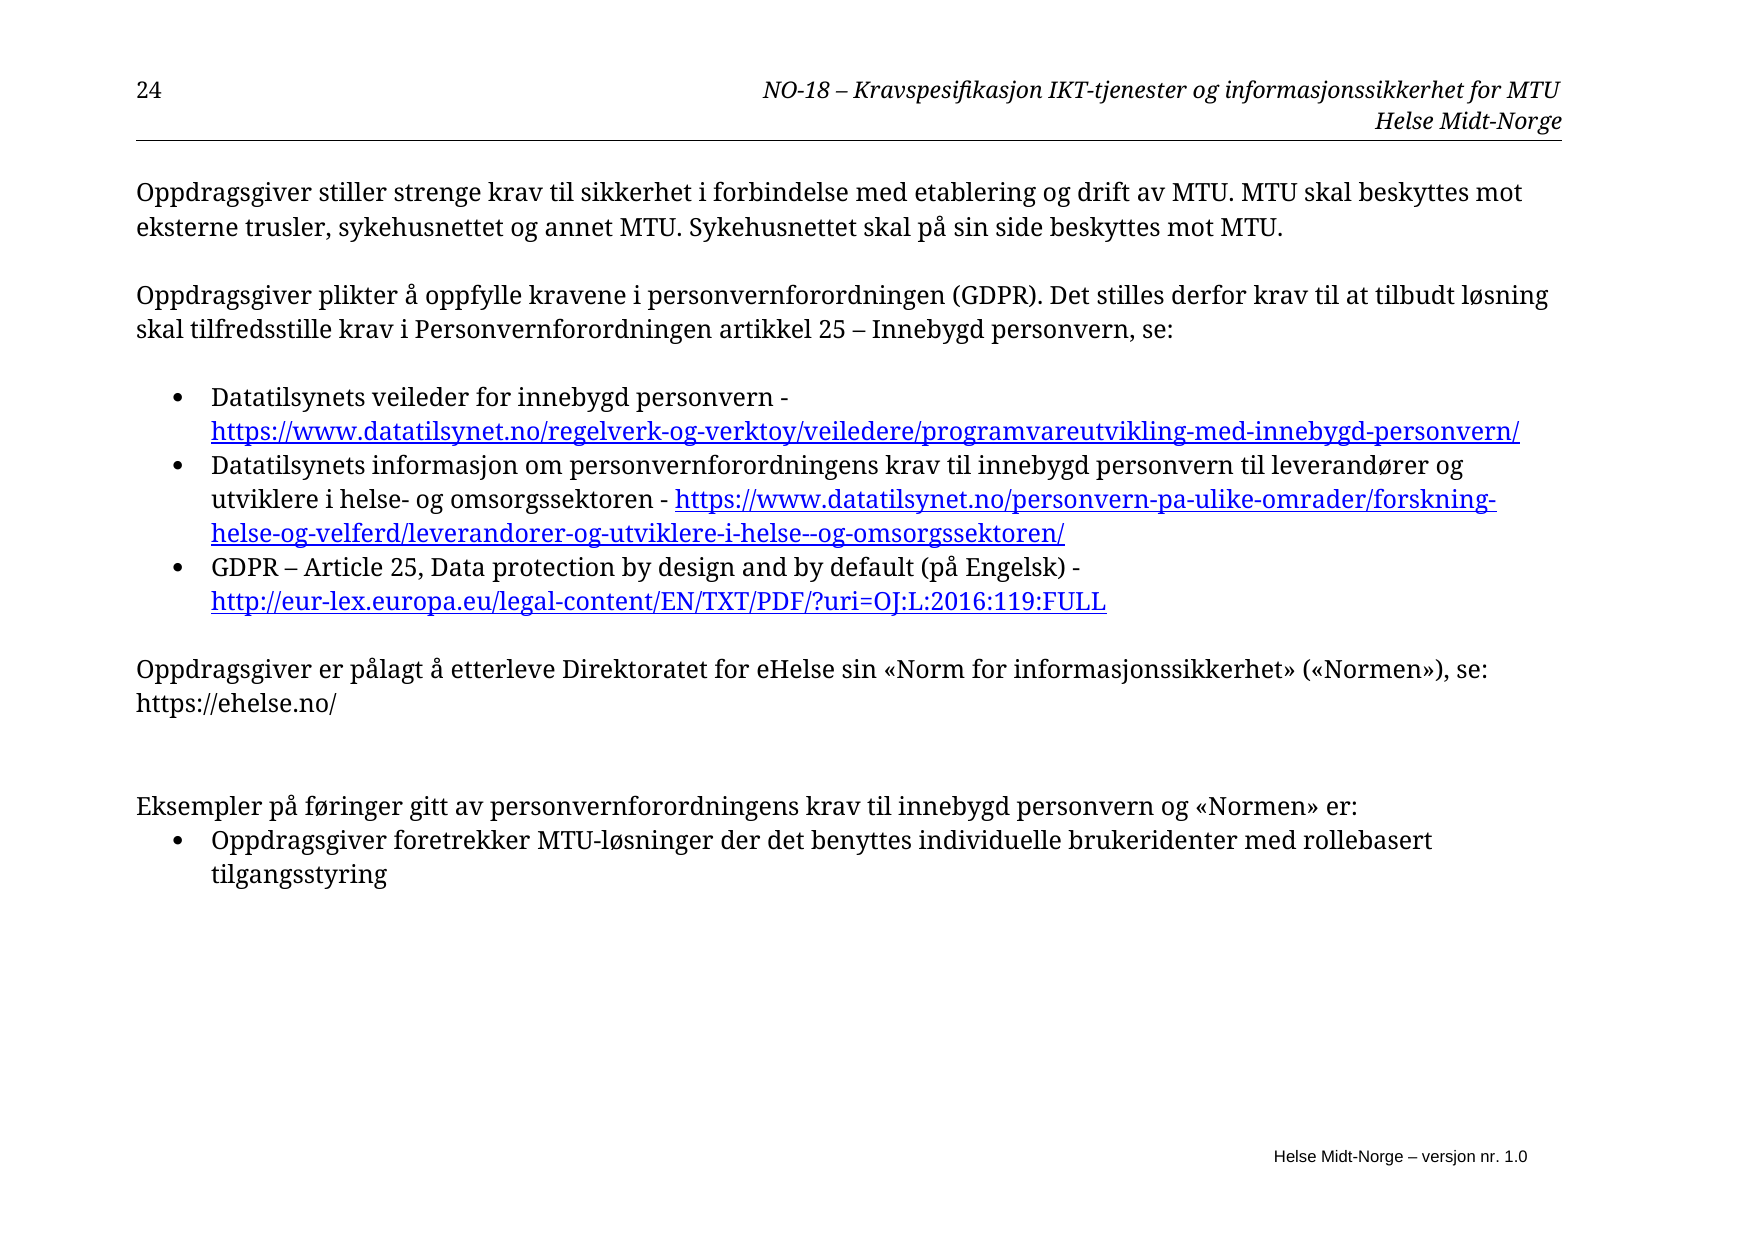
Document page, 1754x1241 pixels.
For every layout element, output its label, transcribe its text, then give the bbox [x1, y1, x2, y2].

text Oppdragsgiver plikter å oppfylle kravene i personvernforordningen (GDPR). Det stilles derfor krav til at tilbudt løsning skal tilfredsstille krav i Personvernforordningen artikkel 25 – Innebygd personvern, se: [136, 277, 1565, 345]
list Datatilsynets informasjon om personvernforordningens krav til innebygd personvern til leverandører og utviklere i helse- og omsorgssektoren - https://www.datatilsynet.no/personvern-pa-ulike-omrader/forskning-helse-og-velferd/leverandorer-og-utviklere-i-helse--og-omsorgssektoren/ [173, 448, 1565, 550]
list Oppdragsgiver foretrekker MTU-løsninger der det benyttes individuelle brukeridenter med rollebasert tilgangsstyring [173, 822, 1565, 890]
text Oppdragsgiver stiller strenge krav til sikkerhet i forbindelse med etablering og drift av MTU. MTU skal beskyttes mot eksterne trusler, sykehusnettet og annet MTU. Sykehusnettet skal på sin side beskyttes mot MTU. [136, 175, 1565, 243]
list Datatilsynets veileder for innebygd personvern - https://www.datatilsynet.no/regelverk-og-verktoy/veiledere/programvareutvikling-med-innebygd-personvern/ [173, 379, 1565, 448]
text Oppdragsgiver er pålagt å etterleve Direktoratet for eHelse sin «Norm for informasjonssikkerhet» («Normen»), se: https://ehelse.no/ [136, 652, 1565, 720]
list GDPR – Article 25, Data protection by design and by default (på Engelsk) - http://eur-lex.europa.eu/legal-content/EN/TXT/PDF/?uri=OJ:L:2016:119:FULL [173, 550, 1565, 618]
text Eksempler på føringer gitt av personvernforordningens krav til innebygd personvern og «Normen» er: [136, 788, 1565, 822]
